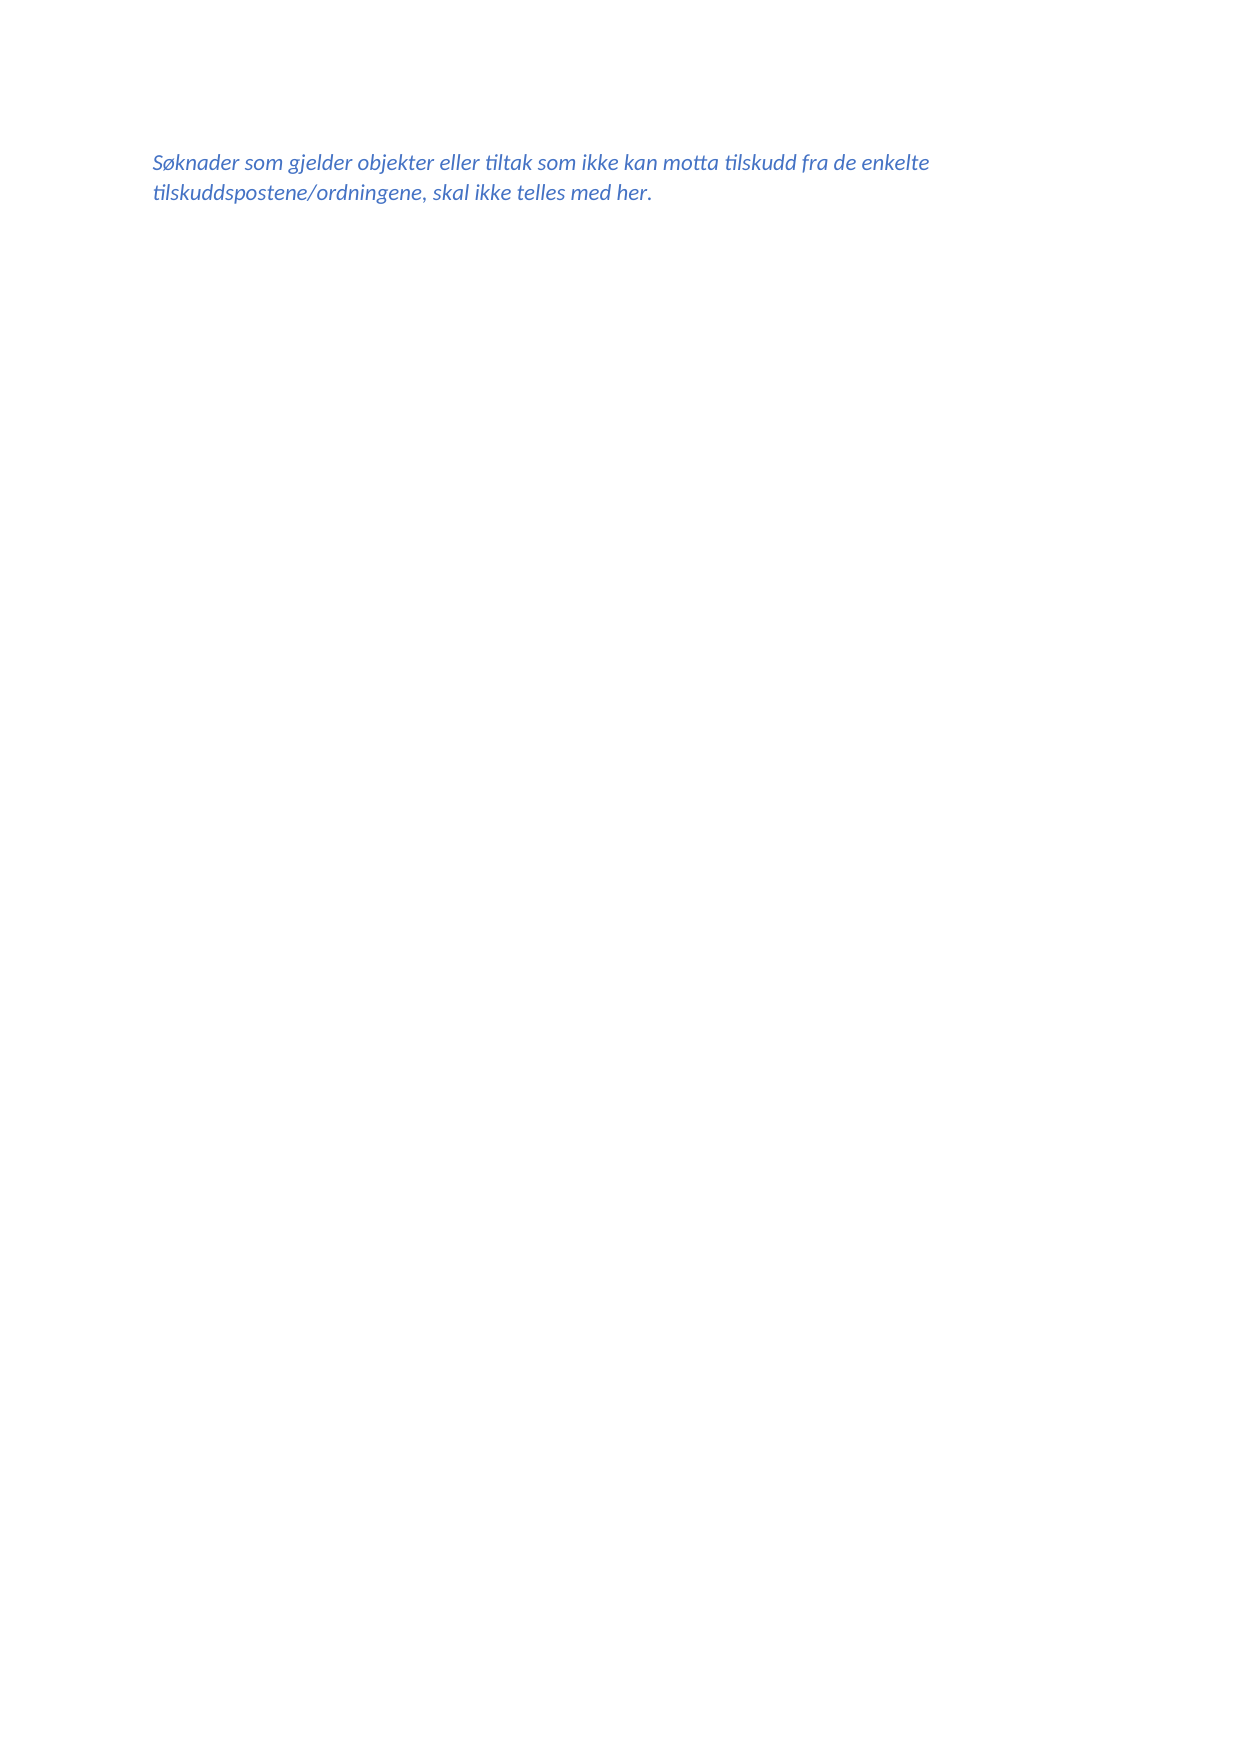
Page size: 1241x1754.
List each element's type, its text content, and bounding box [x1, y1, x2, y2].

text Søknader som gjelder objekter eller tiltak som ikke kan motta tilskudd fra de enkelte tilskuddspostene/ordningene, skal ikke telles med her. [152, 148, 1093, 206]
